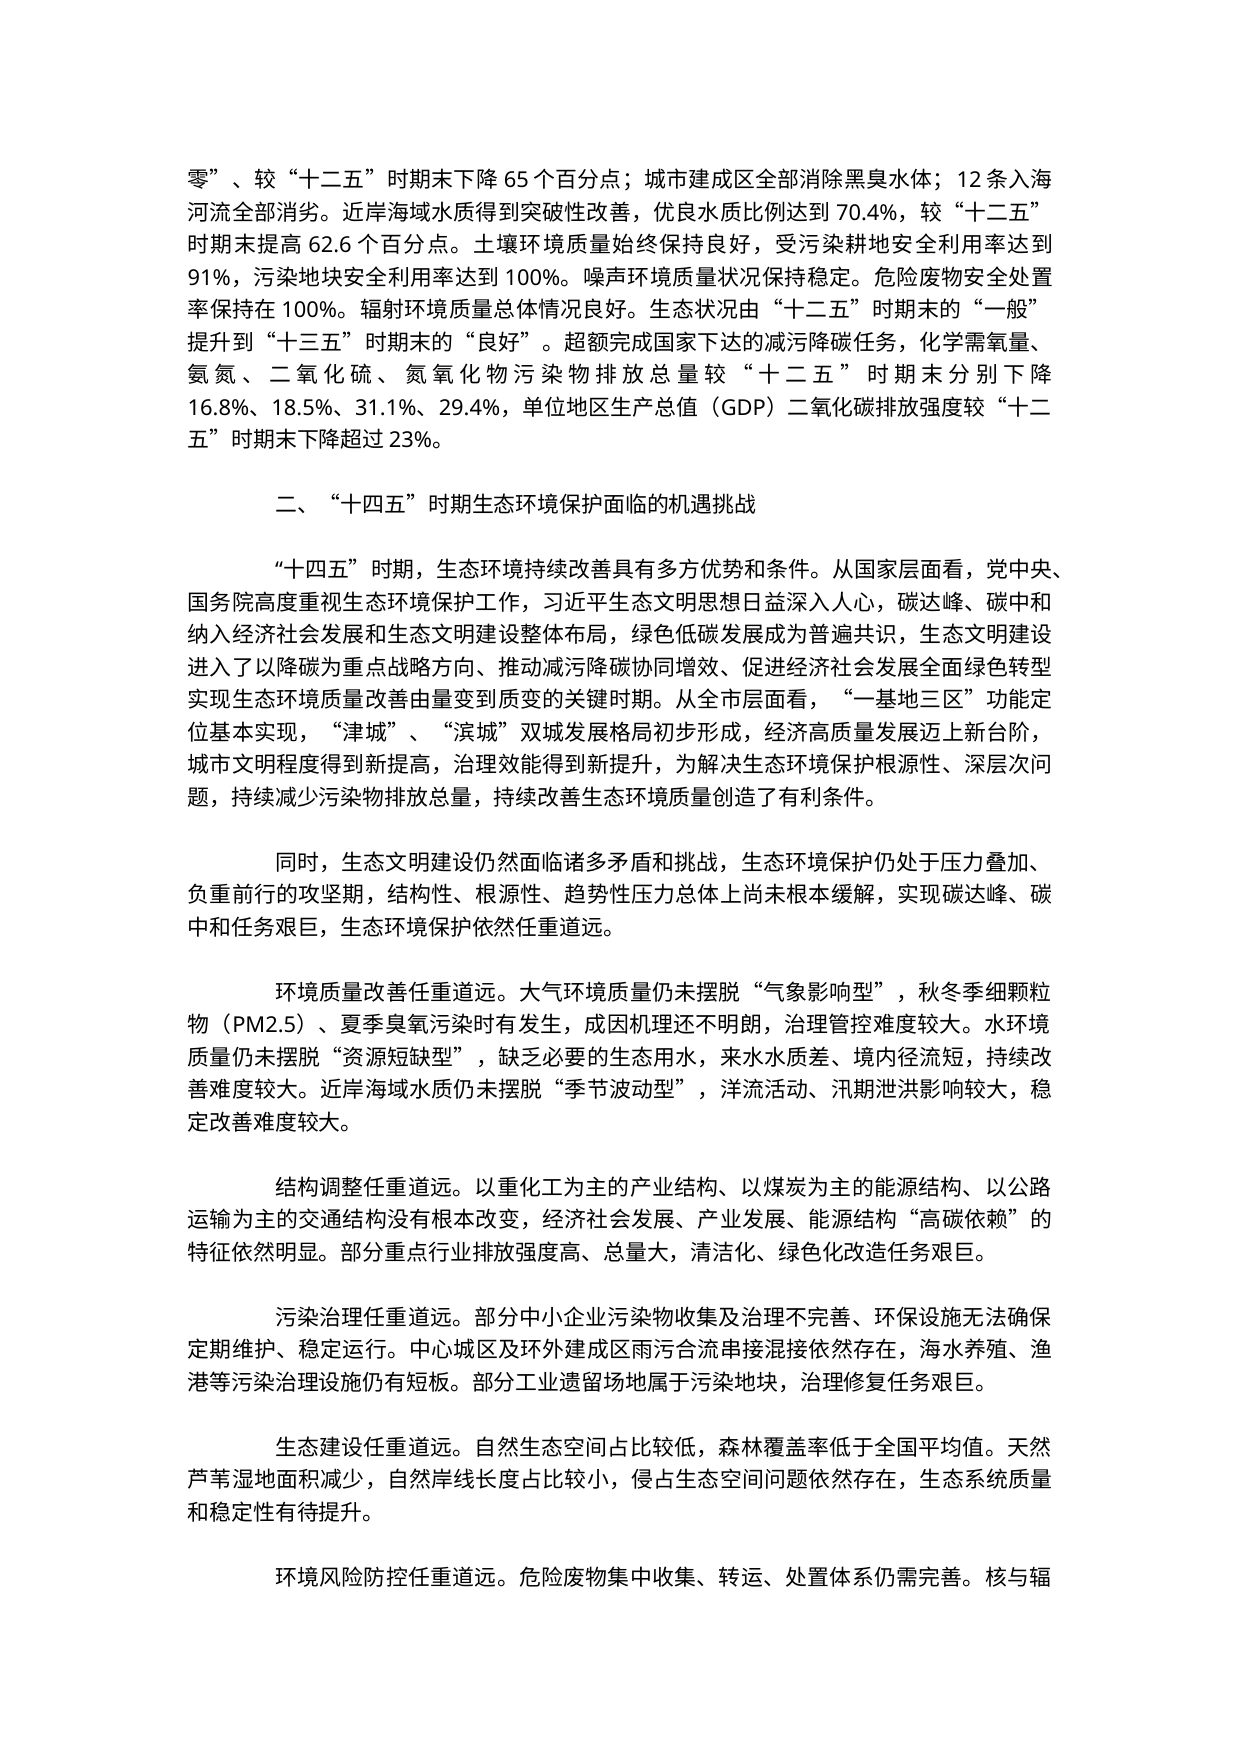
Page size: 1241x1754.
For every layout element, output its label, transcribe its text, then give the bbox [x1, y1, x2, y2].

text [187, 162, 1053, 454]
text 二、“十四五”时期生态环境保护面临的机遇挑战 [187, 487, 1053, 519]
text 环境质量改善任重道远。大气环境质量仍未摆脱“气象影响型”，秋冬季细颗粒物（PM2.5）、夏季臭氧污染时有发生，成因机理还不明朗，治理管控难度较大。水环境质量仍未摆脱“资源短缺型”，缺乏必要的生态用水，来水水质差、境内径流短，持续改善难度较大。近岸海域水质仍未摆脱“季节波动型”，洋流活动、汛期泄洪影响较大，稳定改善难度较大。 [187, 974, 1053, 1137]
text 污染治理任重道远。部分中小企业污染物收集及治理不完善、环保设施无法确保定期维护、稳定运行。中心城区及环外建成区雨污合流串接混接依然存在，海水养殖、渔港等污染治理设施仍有短板。部分工业遗留场地属于污染地块，治理修复任务艰巨。 [187, 1299, 1053, 1397]
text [187, 1559, 1053, 1592]
text 生态建设任重道远。自然生态空间占比较低，森林覆盖率低于全国平均值。天然芦苇湿地面积减少，自然岸线长度占比较小，侵占生态空间问题依然存在，生态系统质量和稳定性有待提升。 [187, 1429, 1053, 1527]
text “十四五”时期，生态环境持续改善具有多方优势和条件。从国家层面看，党中央、国务院高度重视生态环境保护工作，习近平生态文明思想日益深入人心，碳达峰、碳中和纳入经济社会发展和生态文明建设整体布局，绿色低碳发展成为普遍共识，生态文明建设进入了以降碳为重点战略方向、推动减污降碳协同增效、促进经济社会发展全面绿色转型、实现生态环境质量改善由量变到质变的关键时期。从全市层面看，“一基地三区”功能定位基本实现，“津城”、“滨城”双城发展格局初步形成，经济高质量发展迈上新台阶，城市文明程度得到新提高，治理效能得到新提升，为解决生态环境保护根源性、深层次问题，持续减少污染物排放总量，持续改善生态环境质量创造了有利条件。 [187, 552, 1053, 812]
text 同时，生态文明建设仍然面临诸多矛盾和挑战，生态环境保护仍处于压力叠加、负重前行的攻坚期，结构性、根源性、趋势性压力总体上尚未根本缓解，实现碳达峰、碳中和任务艰巨，生态环境保护依然任重道远。 [187, 844, 1053, 942]
text 结构调整任重道远。以重化工为主的产业结构、以煤炭为主的能源结构、以公路运输为主的交通结构没有根本改变，经济社会发展、产业发展、能源结构“高碳依赖”的特征依然明显。部分重点行业排放强度高、总量大，清洁化、绿色化改造任务艰巨。 [187, 1169, 1053, 1267]
